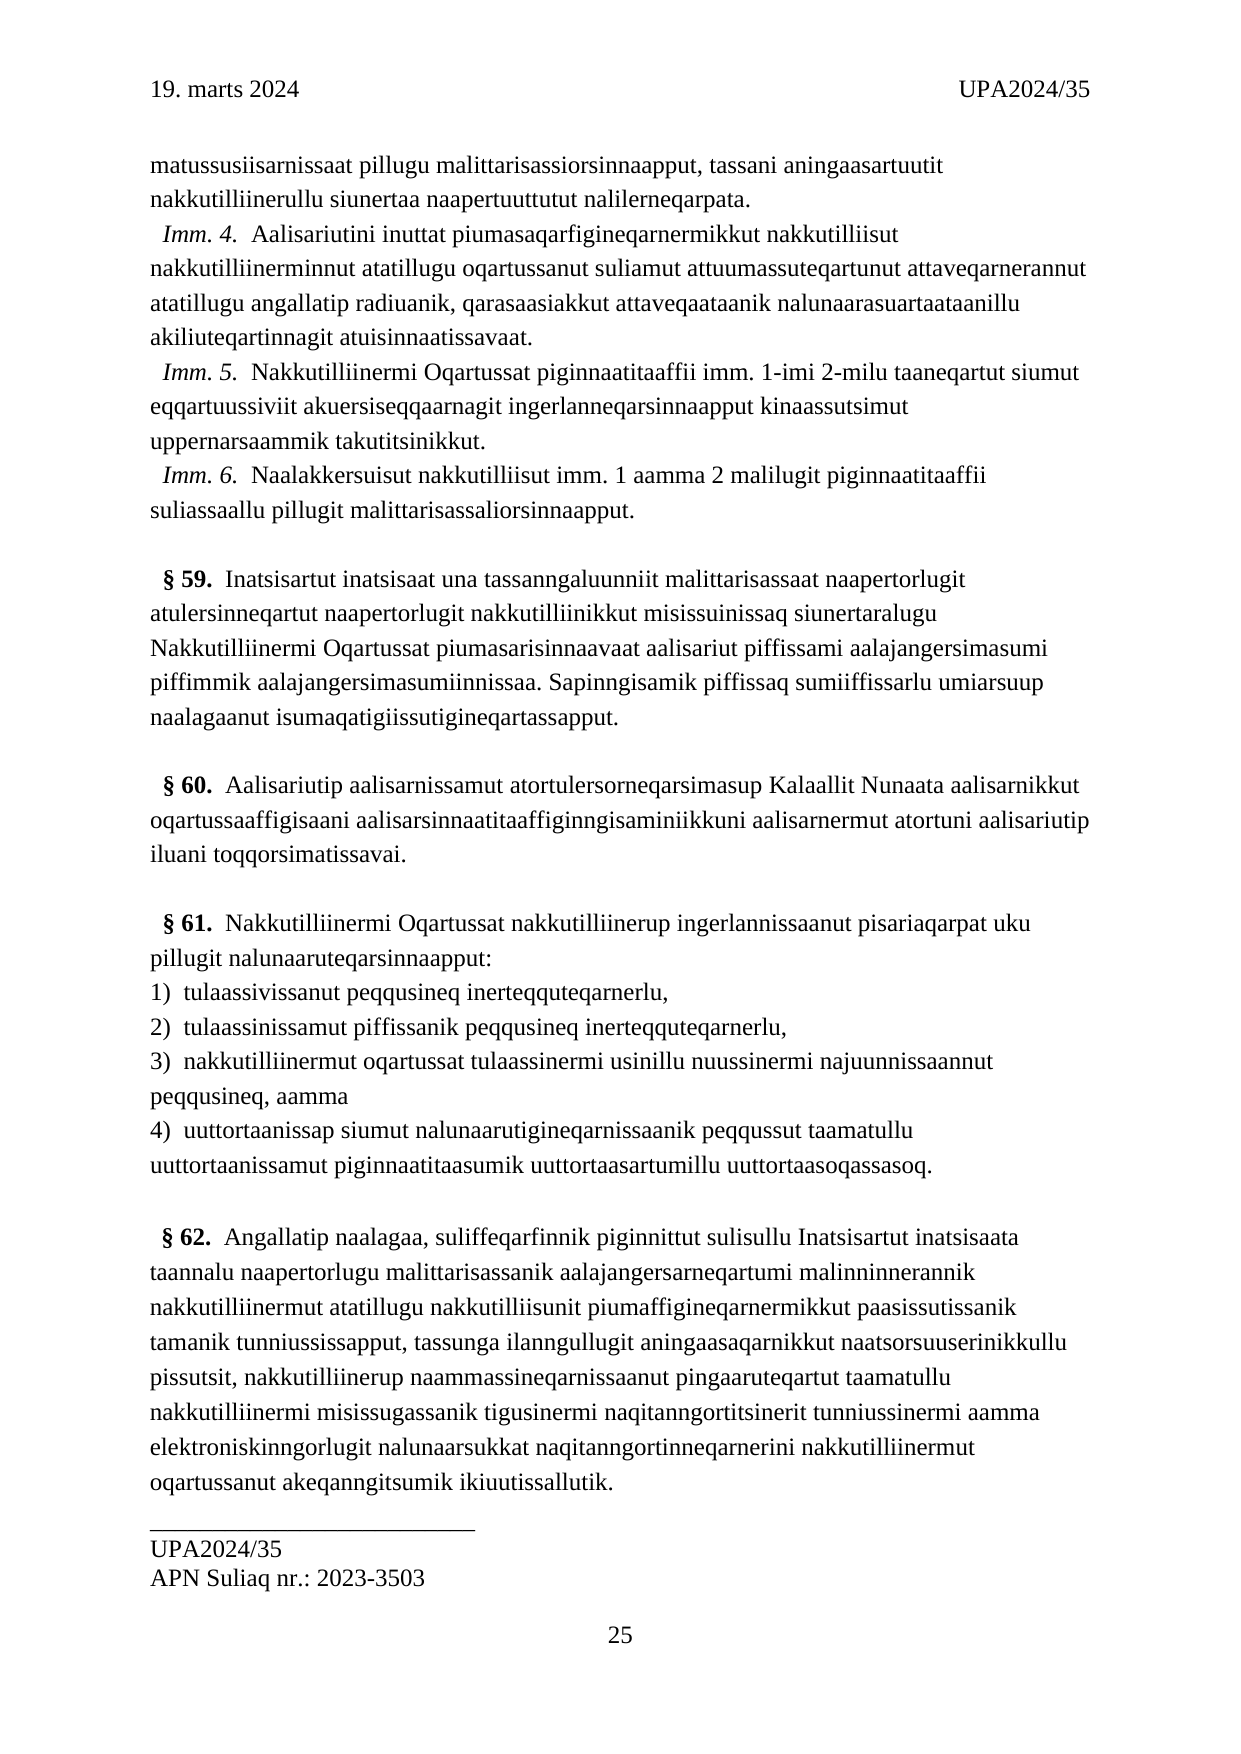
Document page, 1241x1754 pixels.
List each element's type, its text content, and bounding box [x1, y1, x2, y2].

text § 61. Nakkutilliinermi Oqartussat nakkutilliinerup ingerlannissaanut pisariaqarpat uku pillugit nalunaaruteqarsinnaapput: [150, 908, 1090, 972]
text Imm. 4. Aalisariutini inuttat piumasaqarfigineqarnermikkut nakkutilliisut nakkutilliinerminnut atatillugu oqartussanut suliamut attuumassuteqartunut attaveqarnerannut atatillugu angallatip radiuanik, qarasaasiakkut attaveqaataanik nalunaarasuartaataanillu akiliuteqartinnagit atuisinnaatissavaat. [150, 219, 1090, 351]
text § 60. Aalisariutip aalisarnissamut atortulersorneqarsimasup Kalaallit Nunaata aalisarnikkut oqartussaaffigisaani aalisarsinnaatitaaffiginngisaminiikkuni aalisarnermut atortuni aalisariutip iluani toqqorsimatissavai. [150, 771, 1090, 868]
text § 62. Angallatip naalagaa, suliffeqarfinnik piginnittut sulisullu Inatsisartut inatsisaata taannalu naapertorlugu malittarisassanik aalajangersarneqartumi malinninnerannik nakkutilliinermut atatillugu nakkutilliisunit piumaffigineqarnermikkut paasissutissanik tamanik tunniussissapput, tassunga ilanngullugit aningaasaqarnikkut naatsorsuuserinikkullu pissutsit, nakkutilliinerup naammassineqarnissaanut pingaaruteqartut taamatullu nakkutilliinermi misissugassanik tigusinermi naqitanngortitsinerit tunniussinermi aamma elektroniskinngorlugit nalunaarsukkat naqitanngortinneqarnerini nakkutilliinermut oqartussanut akeqanngitsumik ikiuutissallutik. [148, 1222, 1085, 1496]
text § 59. Inatsisartut inatsisaat una tassanngaluunniit malittarisassaat naapertorlugit atulersinneqartut naapertorlugit nakkutilliinikkut misissuinissaq siunertaralugu Nakkutilliinermi Oqartussat piumasarisinnaavaat aalisariut piffissami aalajangersimasumi piffimmik aalajangersimasumiinnissaa. Sapinngisamik piffissaq sumiiffissarlu umiarsuup naalagaanut isumaqatigiissutigineqartassapput. [150, 564, 1090, 730]
text 4) uuttortaanissap siumut nalunaarutigineqarnissaanik peqqussut taamatullu uuttortaanissamut piginnaatitaasumik uuttortaasartumillu uuttortaasoqassasoq. [150, 1115, 1090, 1179]
text 3) nakkutilliinermut oqartussat tulaassinermi usinillu nuussinermi najuunnissaannut peqqusineq, aamma [150, 1046, 1090, 1110]
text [150, 150, 1090, 213]
text Imm. 6. Naalakkersuisut nakkutilliisut imm. 1 aamma 2 malilugit piginnaatitaaffii suliassaallu pillugit malittarisassaliorsinnaapput. [150, 460, 1090, 523]
text 1) tulaassivissanut peqqusineq inerteqquteqarnerlu, [150, 977, 1090, 1006]
text Imm. 5. Nakkutilliinermi Oqartussat piginnaatitaaffii imm. 1-imi 2-milu taaneqartut siumut eqqartuussiviit akuersiseqqaarnagit ingerlanneqarsinnaapput kinaassutsimut uppernarsaammik takutitsinikkut. [150, 357, 1090, 454]
text 2) tulaassinissamut piffissanik peqqusineq inerteqquteqarnerlu, [150, 1012, 1090, 1041]
